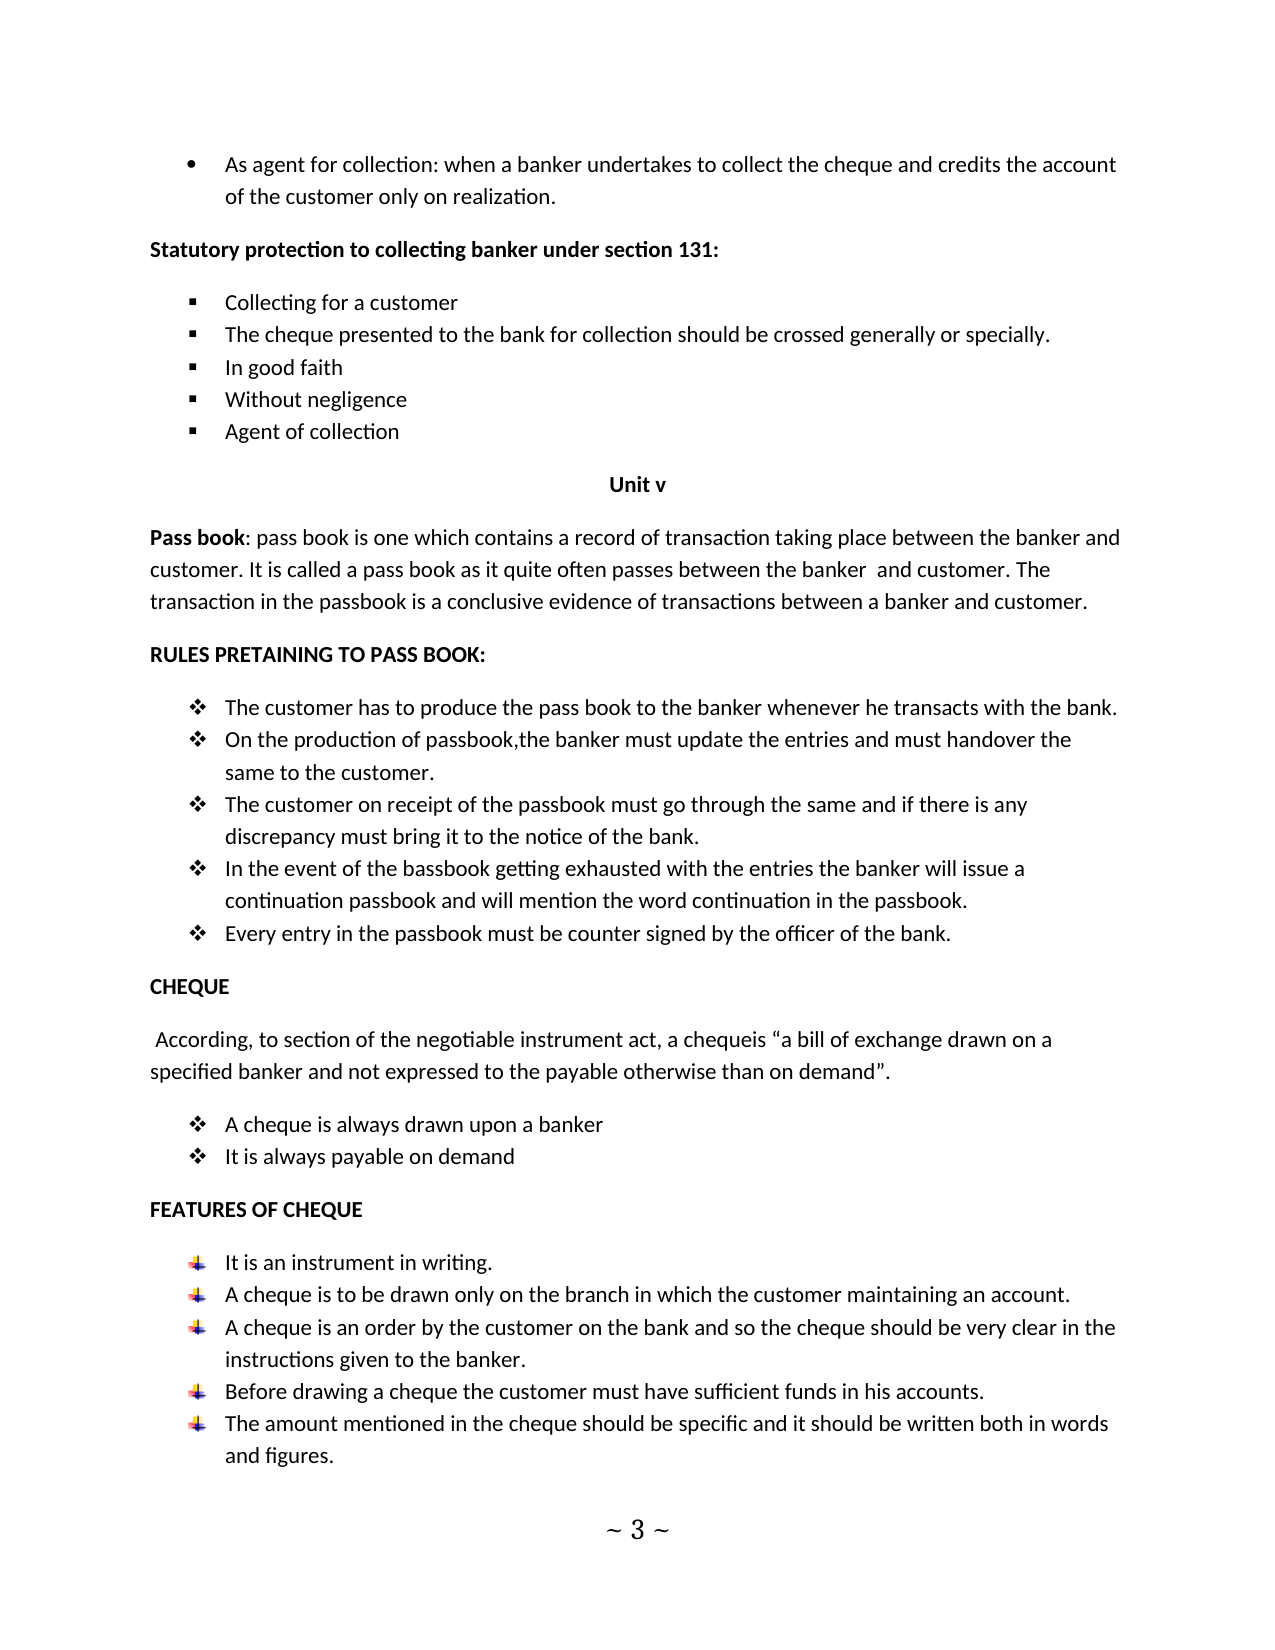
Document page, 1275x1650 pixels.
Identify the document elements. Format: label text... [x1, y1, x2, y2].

text Statutory protection to collecting banker under section 131: [150, 235, 1125, 263]
list As agent for collection: when a banker undertakes to collect the cheque and credits the account of the customer only on realization. [187, 150, 1125, 210]
list Collecting for a customer [187, 288, 1125, 316]
picture [188, 1286, 206, 1303]
list It is always payable on demand [187, 1142, 1125, 1170]
text CHEQUE [150, 972, 1125, 1000]
text RULES PRETAINING TO PASS BOOK: [150, 640, 1125, 668]
list In the event of the bassbook getting exhausted with the entries the banker will issue a continuation passbook and will mention the word continuation in the passbook. [187, 854, 1125, 914]
list Every entry in the passbook must be counter signed by the officer of the bank. [187, 919, 1125, 947]
text According, to section of the negotiable instrument act, a chequeis “a bill of exchange drawn on a specified banker and not expressed to the payable otherwise than on demand”. [150, 1025, 1125, 1085]
list A cheque is always drawn upon a banker [187, 1110, 1125, 1138]
list The customer has to produce the pass book to the banker whenever he transacts with the bank. [187, 693, 1125, 721]
list The cheque presented to the bank for collection should be crossed generally or specially. [187, 320, 1125, 348]
list Agent of collection [187, 417, 1125, 445]
list It is an instrument in writing. [187, 1248, 1125, 1276]
text FEATURES OF CHEQUE [150, 1195, 1125, 1223]
list A cheque is to be drawn only on the branch in which the customer maintaining an account. [187, 1280, 1125, 1308]
list The amount mentioned in the cheque should be specific and it should be written both in words and figures. [187, 1409, 1125, 1469]
list A cheque is an order by the customer on the bank and so the cheque should be very clear in the instructions given to the banker. [187, 1313, 1125, 1373]
text Pass book: pass book is one which contains a record of transaction taking place between the banker and customer. It is called a pass book as it quite often passes between the banker and customer. The transaction in the passbook is a conclusive evidence of transactions between a banker and customer. [150, 523, 1125, 615]
list In good faith [187, 353, 1125, 381]
list Without negligence [187, 385, 1125, 413]
list The customer on receipt of the passbook must go through the same and if there is any discrepancy must bring it to the notice of the bank. [187, 790, 1125, 850]
list Before drawing a cheque the customer must have sufficient funds in his accounts. [187, 1377, 1125, 1405]
list On the production of passbook,the banker must update the entries and must handover the same to the customer. [187, 726, 1125, 786]
picture [188, 1414, 206, 1432]
picture [188, 1318, 206, 1335]
text Unit v [150, 470, 1125, 498]
picture [188, 1382, 206, 1400]
picture [188, 1254, 206, 1271]
